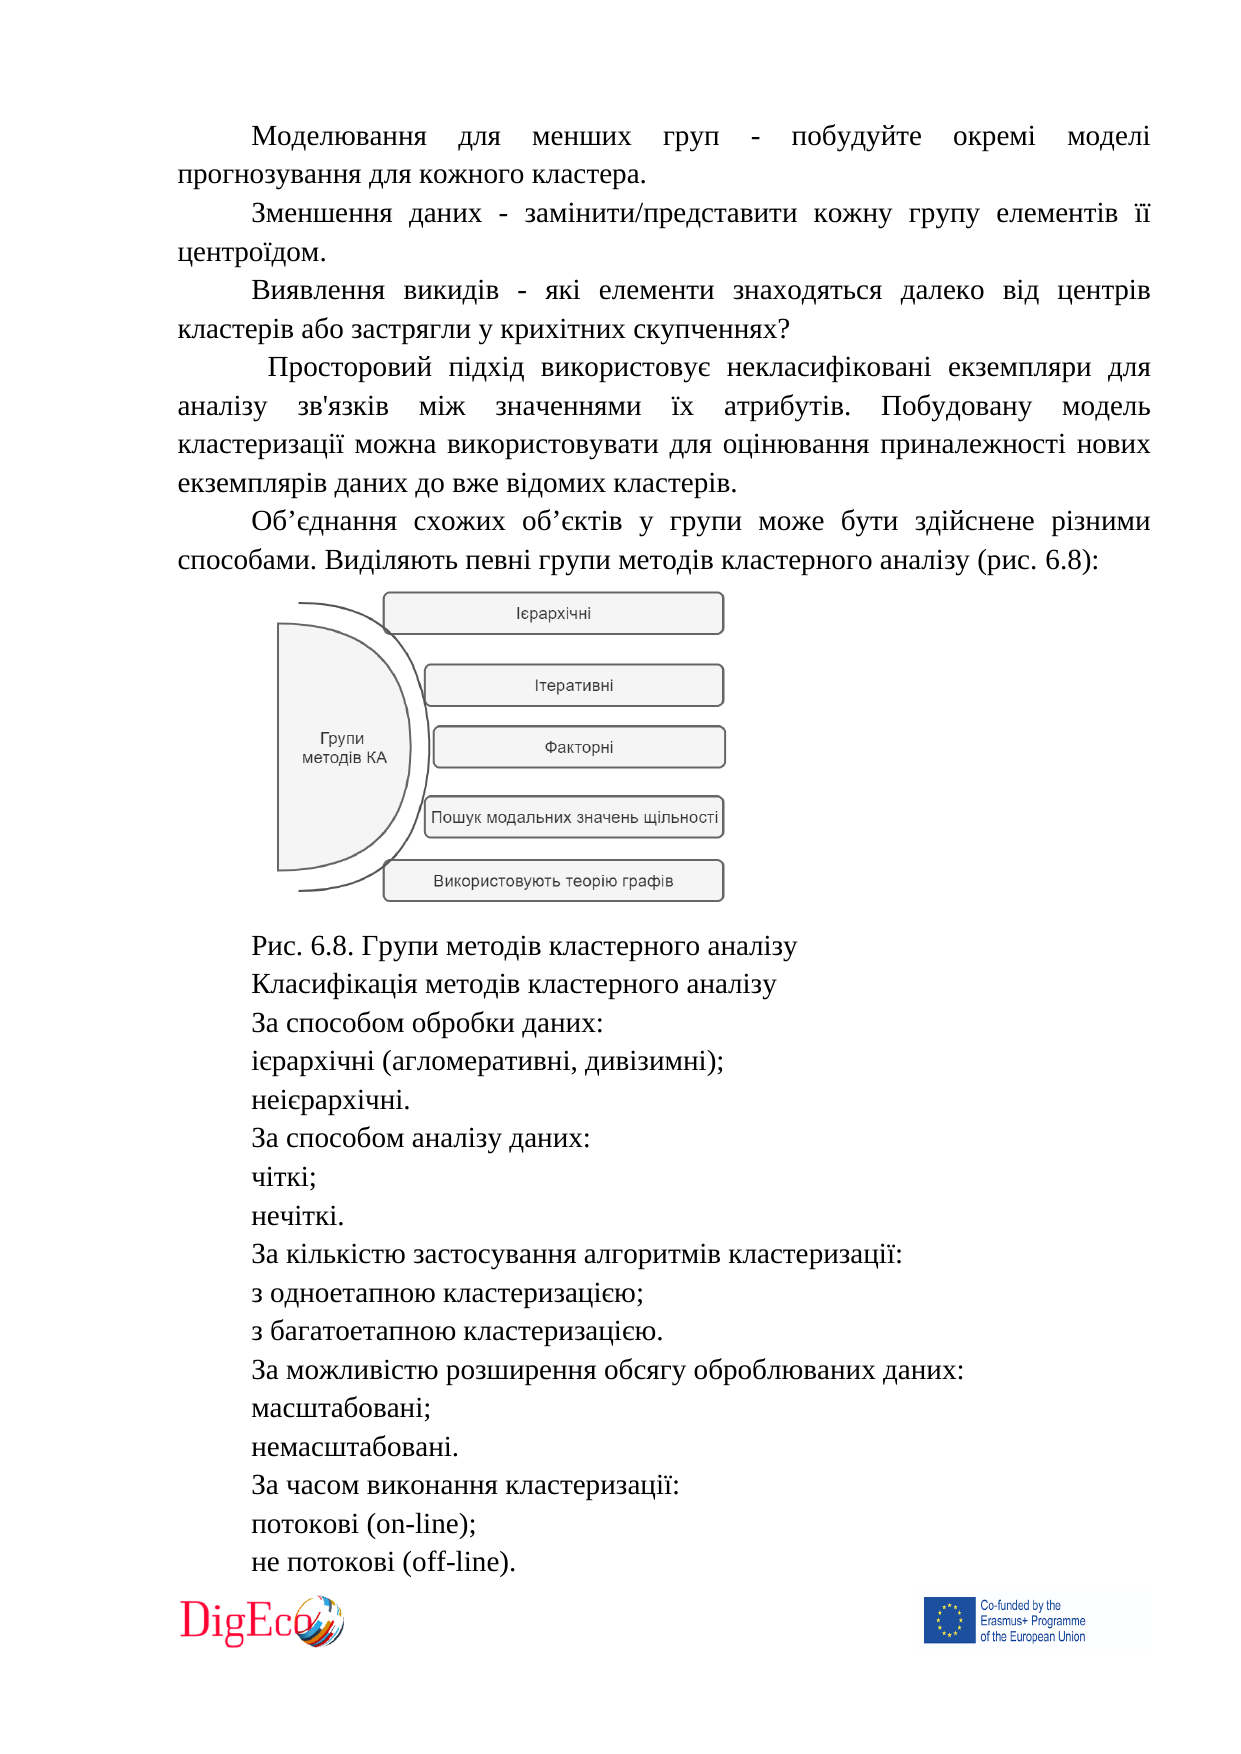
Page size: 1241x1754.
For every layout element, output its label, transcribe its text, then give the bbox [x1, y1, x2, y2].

text немасштабовані. [177, 1429, 1152, 1462]
text Класифікація методів кластерного аналізу [177, 966, 1152, 1000]
text Моделювання для менших груп - побудуйте окремі моделі прогнозування для кожного кластера. [177, 118, 1152, 190]
text масштабовані; [177, 1390, 1152, 1424]
text За можливістю розширення обсягу оброблюваних даних: [177, 1352, 1152, 1385]
text потокові (on-line); [177, 1506, 1152, 1539]
text За способом обробки даних: [177, 1005, 1152, 1038]
text За способом аналізу даних: [177, 1121, 1152, 1154]
text ієрархічні (агломеративні, дивізимні); [177, 1043, 1152, 1077]
picture [915, 1588, 1152, 1652]
text За часом виконання кластеризації: [177, 1467, 1152, 1501]
text Просторовий підхід використовує некласифіковані екземпляри для аналізу зв'язків між значеннями їх атрибутів. Побудовану модель кластеризації можна використовувати для оцінювання приналежності нових екземплярів даних до вже відомих кластерів. [177, 349, 1152, 498]
text Об’єднання схожих об’єктів у групи може бути здійснене різними способами. Виділяють певні групи методів кластерного аналізу (рис. 6.8): [177, 503, 1152, 576]
text За кількістю застосування алгоритмів кластеризації: [177, 1236, 1152, 1270]
text Зменшення даних - замінити/представити кожну групу елементів її центроїдом. [177, 195, 1152, 267]
text з багатоетапною кластеризацією. [177, 1313, 1152, 1347]
text з одноетапною кластеризацією; [177, 1275, 1152, 1308]
text нечіткі. [177, 1198, 1152, 1231]
text чіткі; [177, 1159, 1152, 1193]
text Виявлення викидів - які елементи знаходяться далеко від центрів кластерів або застрягли у крихітних скупченнях? [177, 272, 1152, 344]
text неієрархічні. [177, 1082, 1152, 1116]
text Рис. 6.8. Групи методів кластерного аналізу [177, 928, 1152, 961]
text не потокові (off-line). [177, 1544, 1152, 1578]
picture [251, 580, 742, 924]
picture [177, 1591, 347, 1652]
